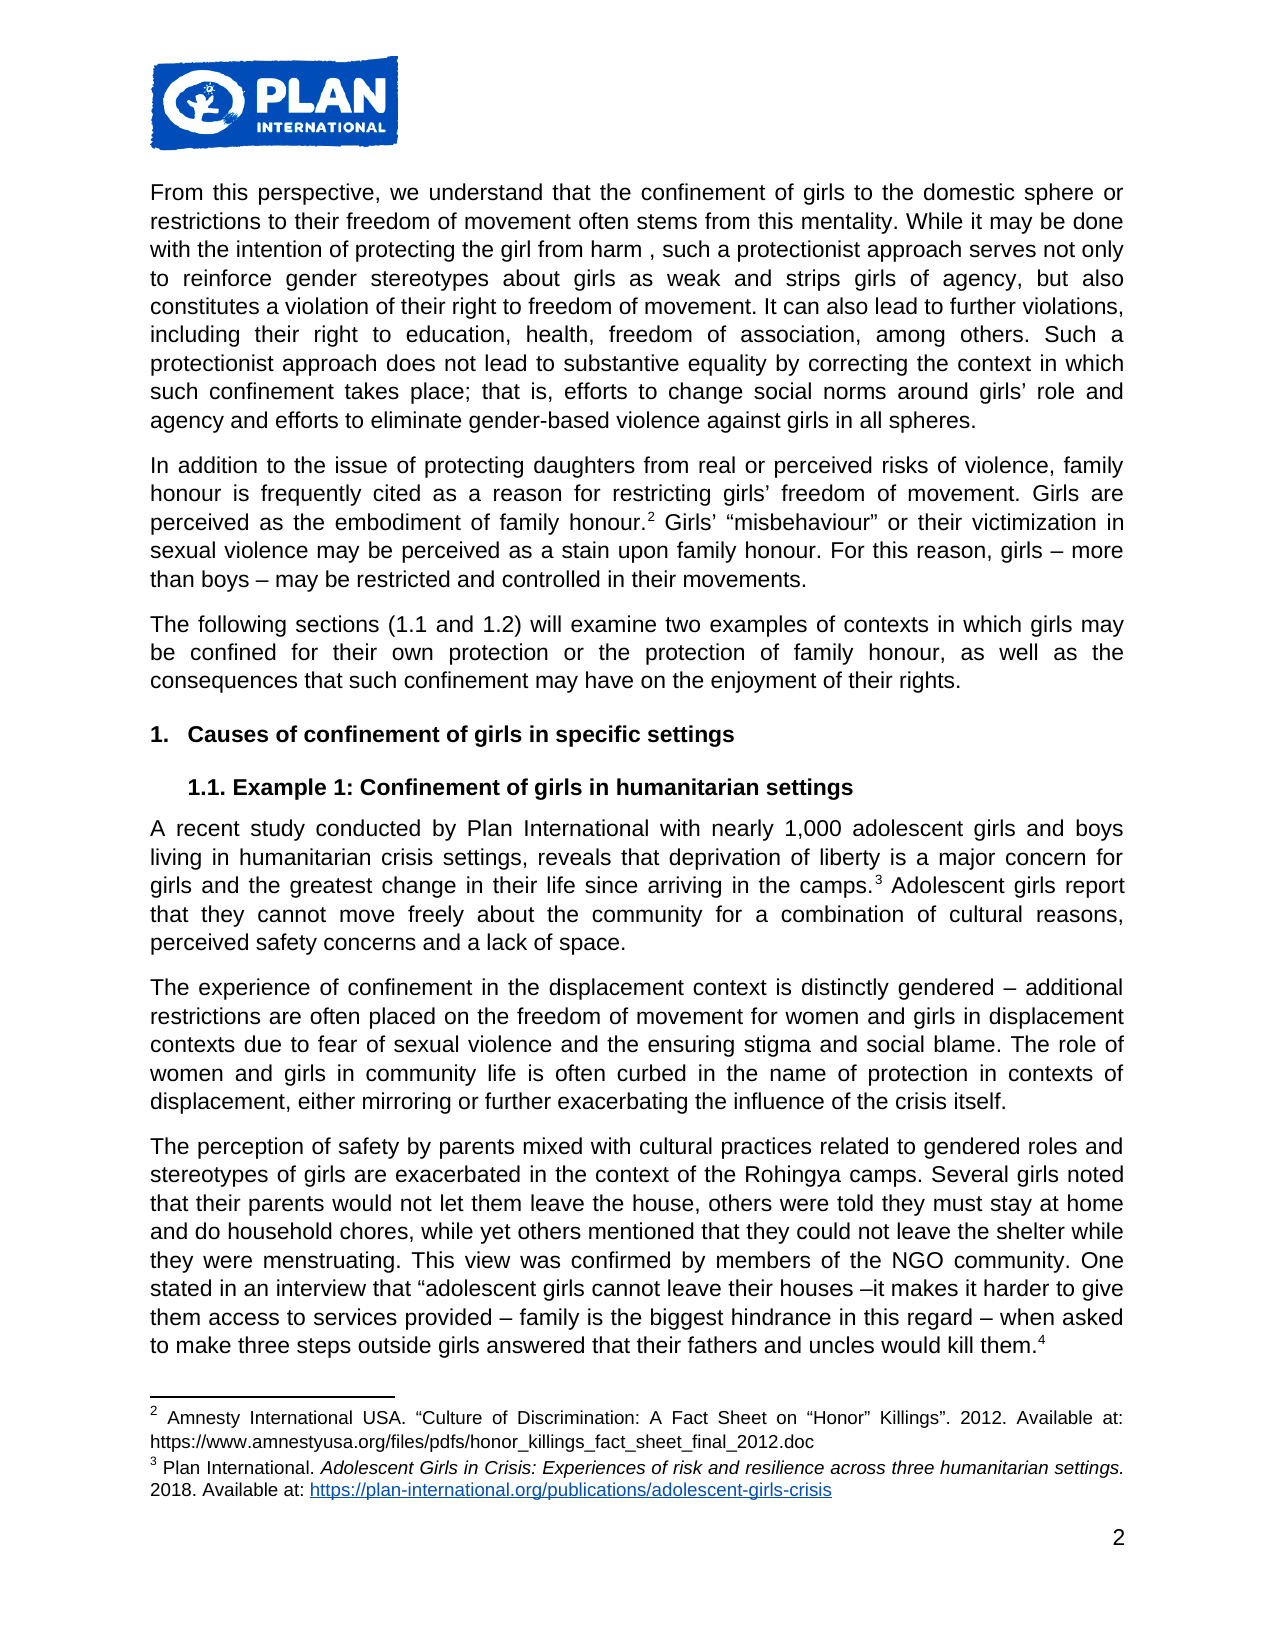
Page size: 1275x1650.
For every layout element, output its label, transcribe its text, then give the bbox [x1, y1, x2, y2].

text The perception of safety by parents mixed with cultural practices related to gendered roles and stereotypes of girls are exacerbated in the context of the Rohingya camps. Several girls noted that their parents would not let them leave the house, others were told they must stay at home and do household chores, while yet others mentioned that they could not leave the shelter while they were menstruating. This view was confirmed by members of the NGO community. One stated in an interview that “adolescent girls cannot leave their houses –it makes it harder to give them access to services provided – family is the biggest hindrance in this regard – when asked to make three steps outside girls answered that their fathers and uncles would kill them. [150, 1133, 1125, 1358]
text The following sections (1.1 and 1.2) will examine two examples of contexts in which girls may be confined for their own protection or the protection of family honour, as well as the consequences that such confinement may have on the enjoyment of their rights. [150, 611, 1125, 694]
text Causes of confinement of girls in specific settings [150, 721, 1125, 747]
text In addition to the issue of protecting daughters from real or perceived risks of violence, family honour is frequently cited as a reason for restricting girls’ freedom of movement. Girls are perceived as the embodiment of family honour. Girls’ “misbehaviour” or their victimization in sexual violence may be perceived as a stain upon family honour. For this reason, girls – more than boys – may be restricted and controlled in their movements. [150, 452, 1125, 592]
text A recent study conducted by Plan International with nearly 1,000 adolescent girls and boys living in humanitarian crisis settings, reveals that deprivation of liberty is a major concern for girls and the greatest change in their life since arriving in the camps. Adolescent girls report that they cannot move freely about the community for a combination of cultural reasons, perceived safety concerns and a lack of space. [150, 815, 1125, 955]
text The experience of confinement in the displacement context is distinctly gendered – additional restrictions are often placed on the freedom of movement for women and girls in displacement contexts due to fear of sexual violence and the ensuring stigma and social blame. The role of women and girls in community life is often curbed in the name of protection in contexts of displacement, either mirroring or further exacerbating the influence of the crisis itself. [150, 974, 1125, 1114]
picture [150, 56, 398, 151]
text Example 1: Confinement of girls in humanitarian settings [187, 774, 1125, 801]
text From this perspective, we understand that the confinement of girls to the domestic sphere or restrictions to their freedom of movement often stems from this mentality. While it may be done with the intention of protecting the girl from harm , such a protectionist approach serves not only to reinforce gender stereotypes about girls as weak and strips girls of agency, but also constitutes a violation of their right to freedom of movement. It can also lead to further violations, including their right to education, health, freedom of association, among others. Such a protectionist approach does not lead to substantive equality by correcting the context in which such confinement takes place; that is, efforts to change social norms around girls’ role and agency and efforts to eliminate gender-based violence against girls in all spheres. [150, 179, 1125, 433]
